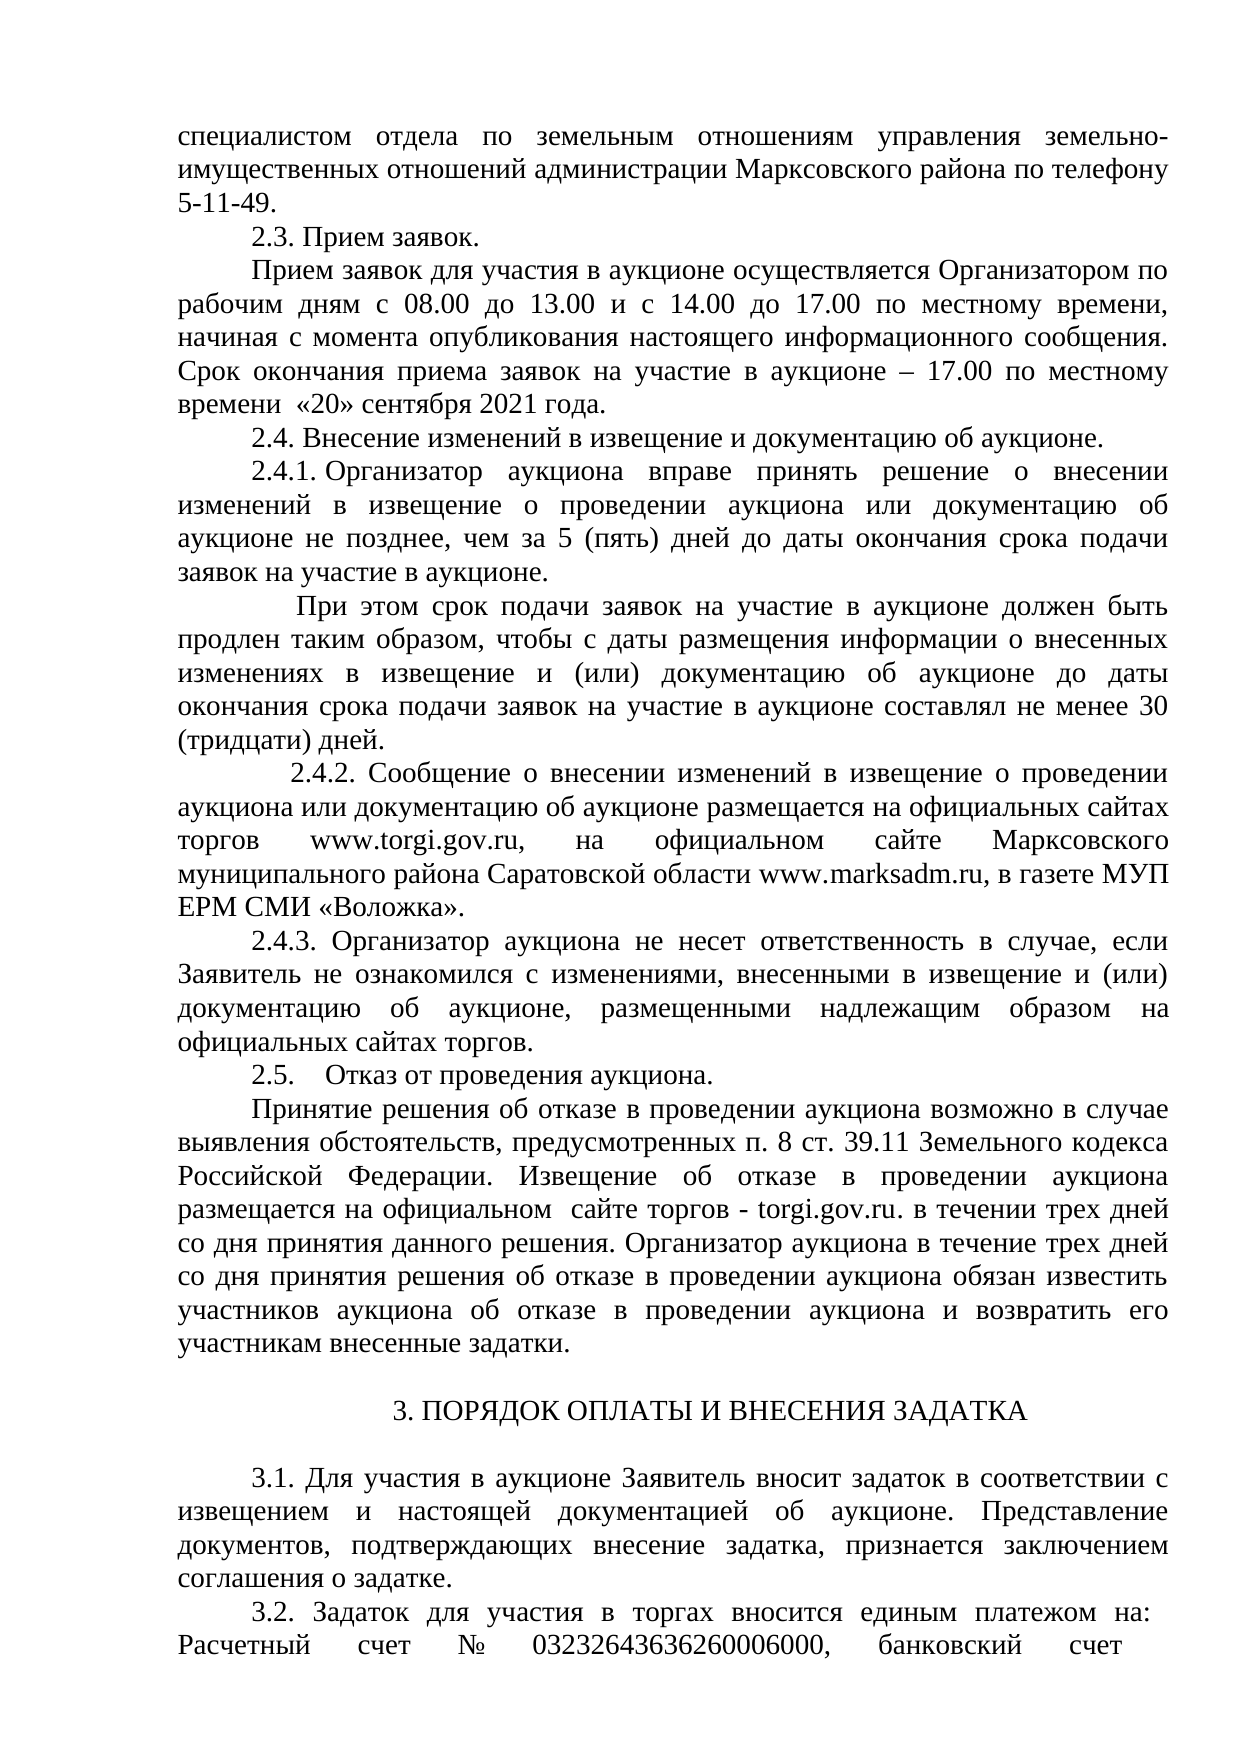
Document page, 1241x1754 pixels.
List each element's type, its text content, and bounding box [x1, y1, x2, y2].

text Принятие решения об отказе в проведении аукциона возможно в случае выявления обстоятельств, предусмотренных п. 8 ст. 39.11 Земельного кодекса Российской Федерации. Извещение об отказе в проведении аукциона размещается на официальном сайте торгов - torgi.gov.ru. в течении трех дней со дня принятия данного решения. Организатор аукциона в течение трех дней со дня принятия решения об отказе в проведении аукциона обязан известить участников аукциона об отказе в проведении аукциона и возвратить его участникам внесенные задатки. [177, 1091, 1169, 1359]
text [177, 118, 1169, 219]
text Прием заявок для участия в аукционе осуществляется Организатором по рабочим дням с 08.00 до 13.00 и с 14.00 до 17.00 по местному времени, начиная с момента опубликования настоящего информационного сообщения. Срок окончания приема заявок на участие в аукционе – 17.00 по местному времени «20» сентября 2021 года. [177, 252, 1169, 420]
text 2.3. Прием заявок. [177, 219, 1169, 252]
text 2.5. Отказ от проведения аукциона. [177, 1057, 1169, 1091]
text При этом срок подачи заявок на участие в аукционе должен быть продлен таким образом, чтобы с даты размещения информации о внесенных изменениях в извещение и (или) документацию об аукционе до даты окончания срока подачи заявок на участие в аукционе составлял не менее 30 (тридцати) дней. [177, 588, 1169, 755]
text 3. ПОРЯДОК ОПЛАТЫ И ВНЕСЕНИЯ ЗАДАТКА [177, 1393, 1169, 1426]
text 2.4. Внесение изменений в извещение и документацию об аукционе. [177, 420, 1169, 453]
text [177, 1594, 1169, 1661]
text 3.1. Для участия в аукционе Заявитель вносит задаток в соответствии с извещением и настоящей документацией об аукционе. Представление документов, подтверждающих внесение задатка, признается заключением соглашения о задатке. [177, 1460, 1169, 1594]
text 2.4.3. Организатор аукциона не несет ответственность в случае, если Заявитель не ознакомился с изменениями, внесенными в извещение и (или) документацию об аукционе, размещенными надлежащим образом на официальных сайтах торгов. [177, 923, 1169, 1057]
text 2.4.1. Организатор аукциона вправе принять решение о внесении изменений в извещение о проведении аукциона или документацию об аукционе не позднее, чем за 5 (пять) дней до даты окончания срока подачи заявок на участие в аукционе. [177, 453, 1169, 588]
text 2.4.2. Сообщение о внесении изменений в извещение о проведении аукциона или документацию об аукционе размещается на официальных сайтах торгов www.torgi.gov.ru, на официальном сайте Марксовского муниципального района Саратовской области www.marksadm.ru, в газете МУП ЕРМ СМИ «Воложка». [177, 755, 1169, 923]
